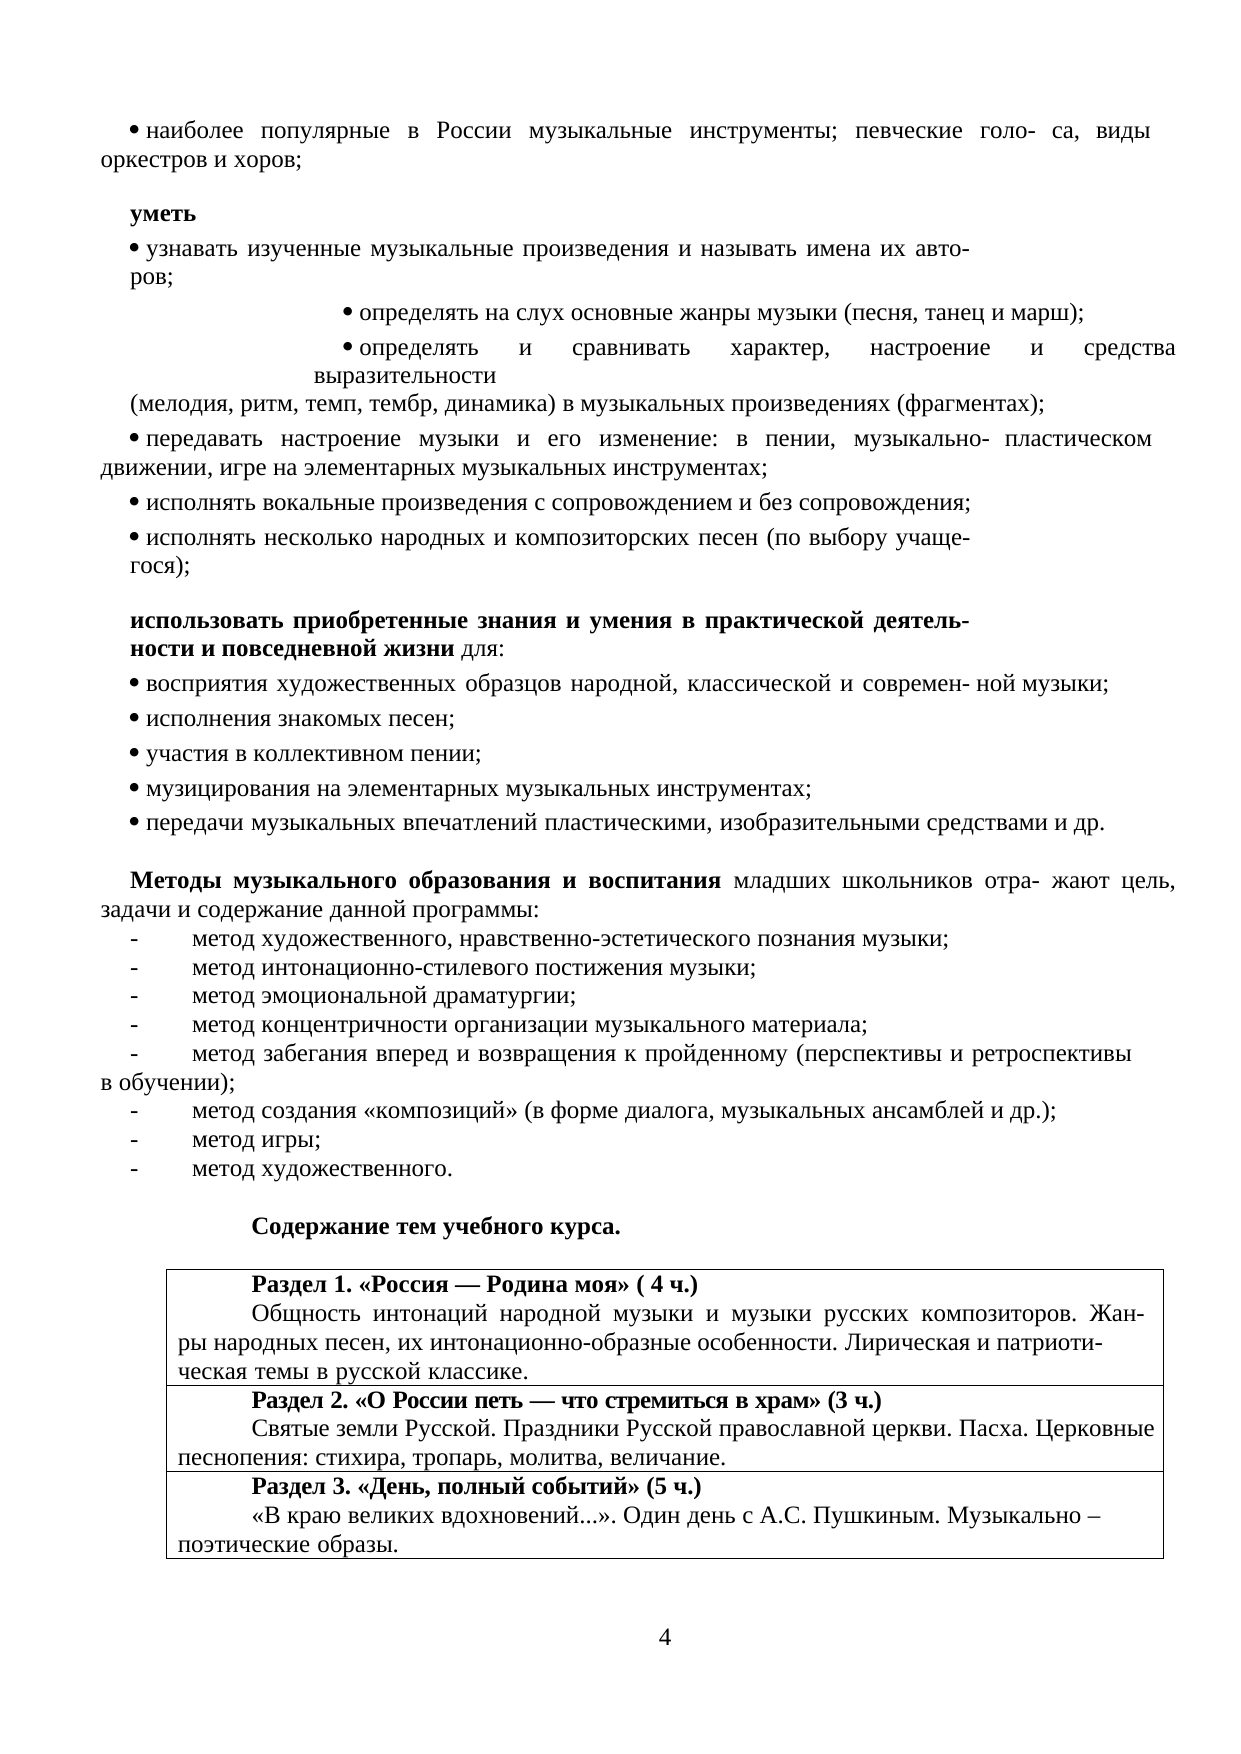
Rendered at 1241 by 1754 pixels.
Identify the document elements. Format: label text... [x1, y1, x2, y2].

list метод концентричности организации музыкального материала; [100, 1009, 1176, 1038]
list исполнять вокальные произведения с сопровождением и без сопровождения; [100, 487, 1176, 516]
text гося); [100, 551, 1176, 579]
table_cell Раздел 2. «О России петь — что стремиться в храм» (3 ч.) Святые земли Русской. Праздники Русской православной церкви. Пасха. Церковные песнопения: стихира, тропарь, молитва, величание. [167, 1386, 1163, 1471]
list узнавать изученные музыкальные произведения и называть имена их авто- [100, 233, 1176, 262]
list метод интонационно-стилевого постижения музыки; [100, 952, 1176, 980]
list метод создания «композиций» (в форме диалога, музыкальных ансамблей и др.); [100, 1095, 1176, 1124]
text Содержание тем учебного курса. [251, 1211, 1176, 1240]
list метод игры; [100, 1124, 1176, 1153]
subtitle использовать приобретенные знания и умения в практической деятель- [100, 605, 1176, 634]
list передавать настроение музыки и его изменение: в пении, музыкально- пластическом движении, игре на элементарных музыкальных инструментах; [100, 424, 1152, 481]
list метод художественного, нравственно-эстетического познания музыки; [100, 923, 1176, 952]
text ров; [100, 262, 280, 290]
table_cell Раздел 3. «День, полный событий» (5 ч.) «В краю великих вдохновений...». Один день с А.С. Пушкиным. Музыкально – поэтические образы. [167, 1472, 1163, 1558]
table_header Раздел 1. «Россия — Родина моя» ( 4 ч.) Общность интонаций народной музыки и музыки русских композиторов. Жан- ры народных песен, их интонационно-образные особенности. Лирическая и патриоти- ческая темы в русской классике. [167, 1270, 1163, 1384]
list исполнять несколько народных и композиторских песен (по выбору учаще- [100, 522, 1176, 551]
list метод забегания вперед и возвращения к пройденному (перспективы и ретроспективы в обучении); [100, 1038, 1132, 1095]
list метод художественного. [100, 1153, 1176, 1182]
list восприятия художественных образцов народной, классической и современ- ной музыки; [100, 668, 1151, 697]
list метод эмоциональной драматургии; [100, 980, 1176, 1009]
list передачи музыкальных впечатлений пластическими, изобразительными средствами и др. [100, 808, 1152, 836]
list музицирования на элементарных музыкальных инструментах; [100, 773, 1176, 802]
list исполнения знакомых песен; [100, 703, 1176, 732]
text ности и повседневной жизни для: [100, 634, 1176, 662]
subtitle уметь [100, 198, 1176, 227]
list участия в коллективном пении; [100, 738, 1176, 767]
text Методы музыкального образования и воспитания младших школьников отра- жают цель, задачи и содержание данной программы: [100, 865, 1176, 923]
list определять на слух основные жанры музыки (песня, танец и марш); [314, 297, 1176, 325]
text (мелодия, ритм, темп, тембр, динамика) в музыкальных произведениях (фрагментах); [100, 389, 1176, 417]
list наиболее популярные в России музыкальные инструменты; певческие голо- са, виды оркестров и хоров; [100, 115, 1151, 173]
list определять и сравнивать характер, настроение и средства выразительности [314, 332, 1176, 389]
